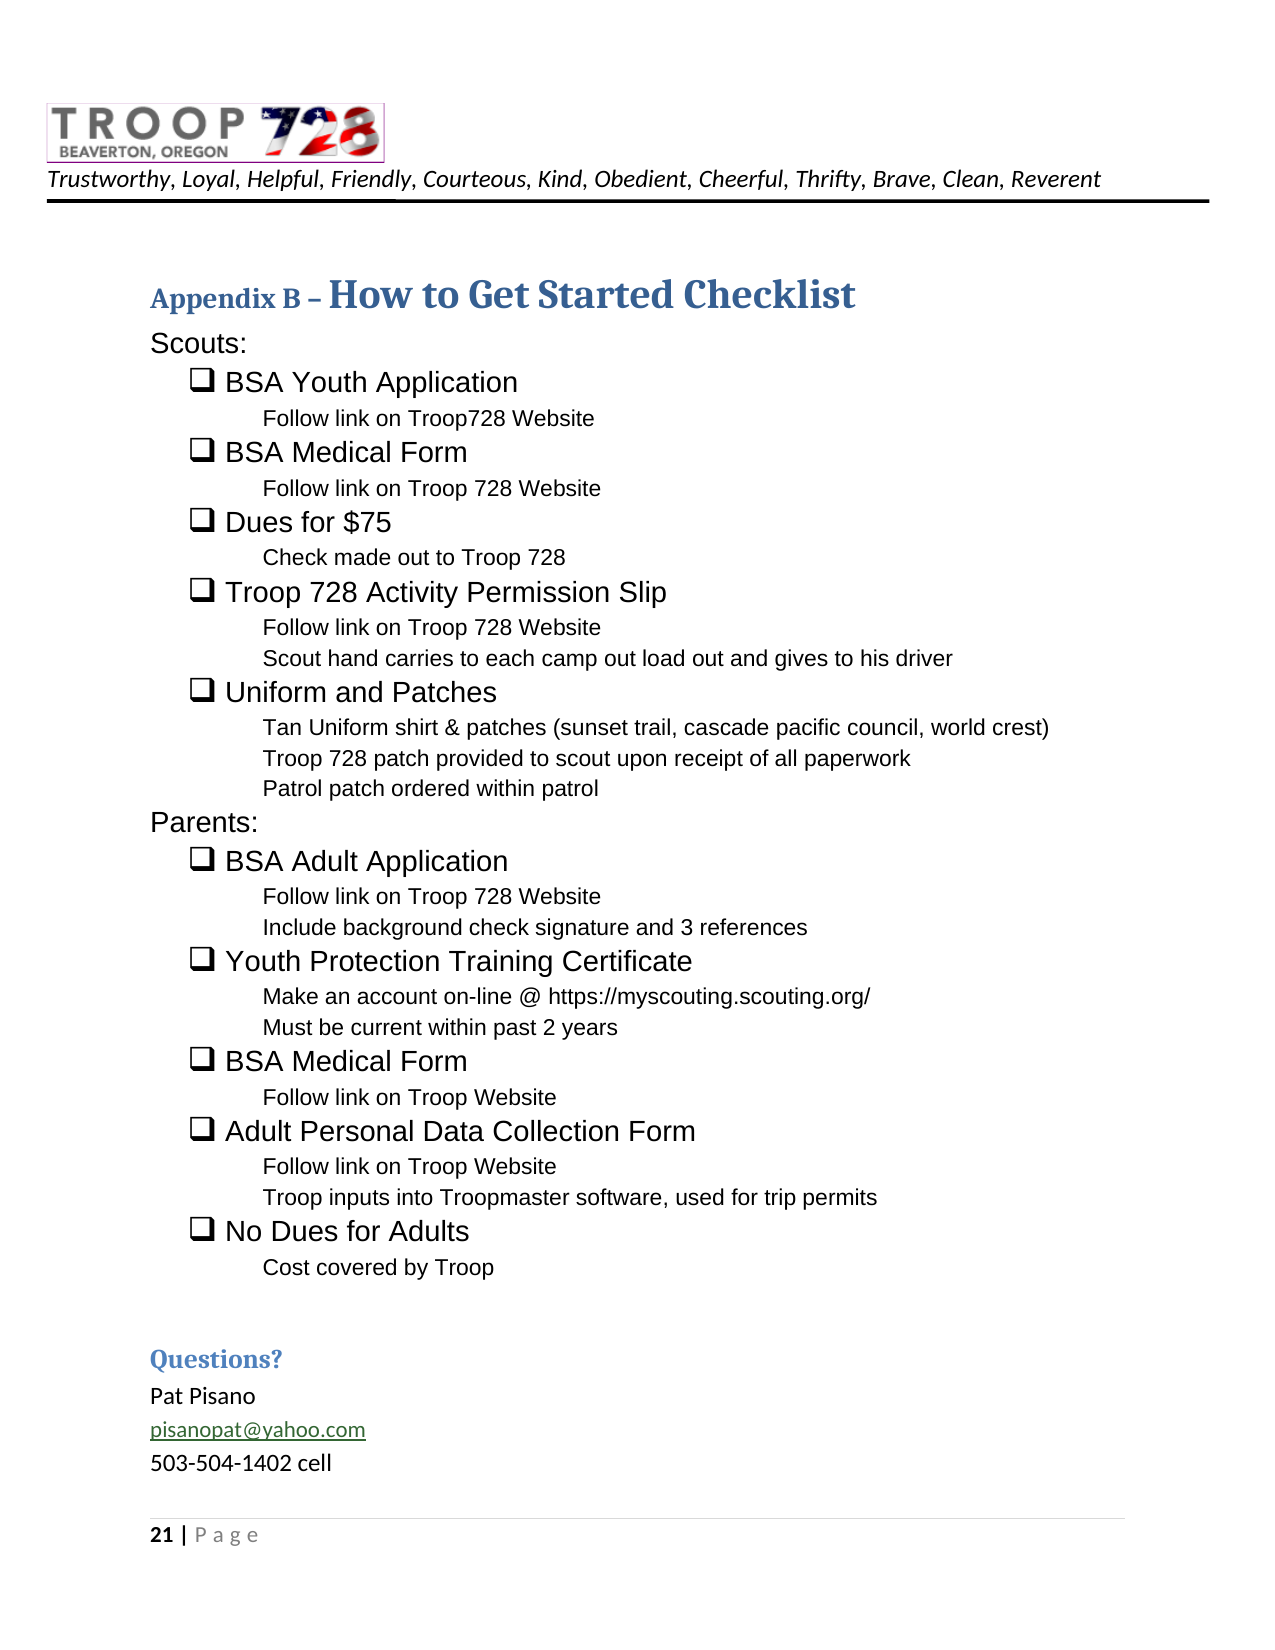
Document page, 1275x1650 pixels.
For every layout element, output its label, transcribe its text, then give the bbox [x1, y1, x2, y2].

text Parents: [150, 805, 1125, 838]
list BSA Medical Form [187, 1044, 1125, 1078]
text Check made out to Troop 728 [262, 544, 1125, 571]
text 503-504-1402 cell [150, 1447, 1125, 1478]
text Make an account on-line @ https://myscouting.scouting.org/ [262, 983, 1125, 1010]
text Follow link on Troop Website [262, 1153, 1125, 1180]
text pisanopat@yahoo.com [150, 1415, 1125, 1443]
text Pat Pisano [150, 1380, 1125, 1410]
list BSA Adult Application [187, 843, 1125, 878]
list No Dues for Adults [187, 1214, 1125, 1248]
text Follow link on Troop728 Website [262, 404, 1125, 431]
text Follow link on Troop 728 Website [262, 883, 1125, 909]
list BSA Medical Form [187, 435, 1125, 469]
text Include background check signature and 3 references [262, 913, 1125, 940]
list Troop 728 Activity Permission Slip [187, 574, 1125, 609]
list Uniform and Patches [187, 675, 1125, 709]
text Scouts: [150, 326, 1125, 360]
list BSA Youth Application [187, 365, 1125, 399]
list Youth Protection Training Certificate [187, 944, 1125, 978]
list Adult Personal Data Collection Form [187, 1114, 1125, 1148]
picture [46, 103, 385, 163]
subtitle Questions? [150, 1344, 1125, 1375]
text Troop inputs into Troopmaster software, used for trip permits [262, 1183, 1125, 1210]
text Tan Uniform shirt & patches (sunset trail, cascade pacific council, world crest) [262, 714, 1125, 741]
text Cost covered by Troop [262, 1253, 1125, 1280]
text Troop 728 patch provided to scout upon receipt of all paperwork [262, 744, 1125, 771]
text Must be current within past 2 years [262, 1013, 1125, 1040]
text Follow link on Troop Website [262, 1083, 1125, 1110]
list Dues for $75 [187, 505, 1125, 539]
text Scout hand carries to each camp out load out and gives to his driver [262, 644, 1125, 671]
text Follow link on Troop 728 Website [262, 614, 1125, 641]
subtitle Appendix B – How to Get Started Checklist [150, 271, 1125, 319]
text Patrol patch ordered within patrol [262, 775, 1125, 801]
text Follow link on Troop 728 Website [262, 474, 1125, 501]
